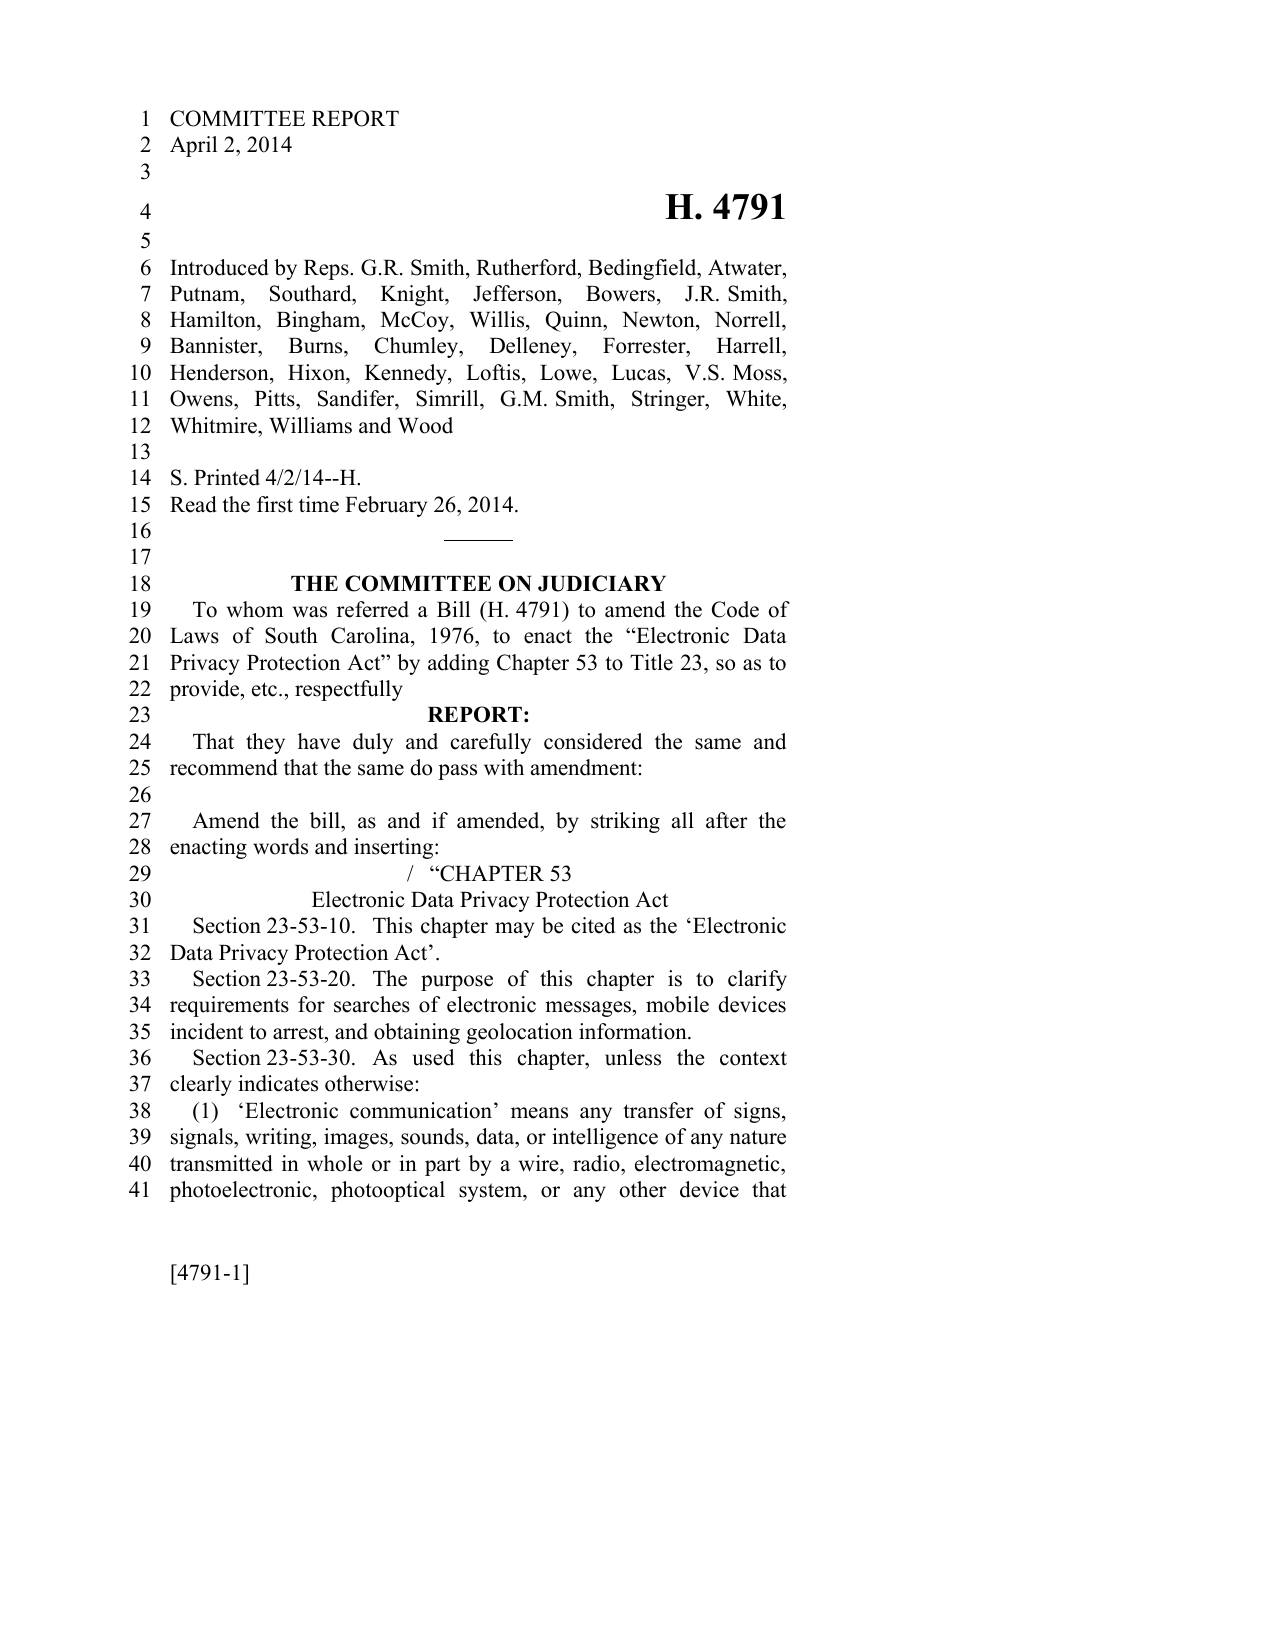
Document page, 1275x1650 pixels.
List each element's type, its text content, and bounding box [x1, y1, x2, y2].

text Electronic Data Privacy Protection Act [169, 886, 787, 912]
text April 2, 2014 [169, 131, 787, 158]
text THE COMMITTEE ON JUDICIARY [169, 570, 787, 596]
text Amend the bill, as and if amended, by striking all after the enacting words and inserting: [169, 807, 787, 860]
text Introduced by Reps. G.R. Smith, Rutherford, Bedingfield, Atwater, Putnam, Southard, Knight, Jefferson, Bowers, J.R. Smith, Hamilton, Bingham, McCoy, Willis, Quinn, Newton, Norrell, Bannister, Burns, Chumley, Delleney, Forrester, Harrell, Henderson, Hixon, Kennedy, Loftis, Lowe, Lucas, V.S. Moss, Owens, Pitts, Sandifer, Simrill, G.M. Smith, Stringer, White, Whitmire, Williams and Wood [169, 253, 787, 438]
text Section 23-53-30. As used this chapter, unless the context clearly indicates otherwise: [169, 1044, 787, 1097]
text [169, 1097, 787, 1202]
text Section 23-53-10. This chapter may be cited as the ‘Electronic Data Privacy Protection Act’. [169, 912, 787, 965]
text REPORT: [169, 702, 787, 728]
text COMMITTEE REPORT [169, 105, 787, 131]
text That they have duly and carefully considered the same and recommend that the same do pass with amendment: [169, 728, 787, 781]
text S. Printed 4/2/14--H. [169, 464, 787, 491]
text To whom was referred a Bill (H. 4791) to amend the Code of Laws of South Carolina, 1976, to enact the “Electronic Data Privacy Protection Act” by adding Chapter 53 to Title 23, so as to provide, etc., respectfully [169, 596, 787, 702]
text Section 23-53-20. The purpose of this chapter is to clarify requirements for searches of electronic messages, mobile devices incident to arrest, and obtaining geolocation information. [169, 965, 787, 1044]
text Read the first time February 26, 2014. [169, 491, 787, 517]
text / “CHAPTER 53 [169, 860, 787, 886]
text H. 4791 [169, 184, 787, 227]
